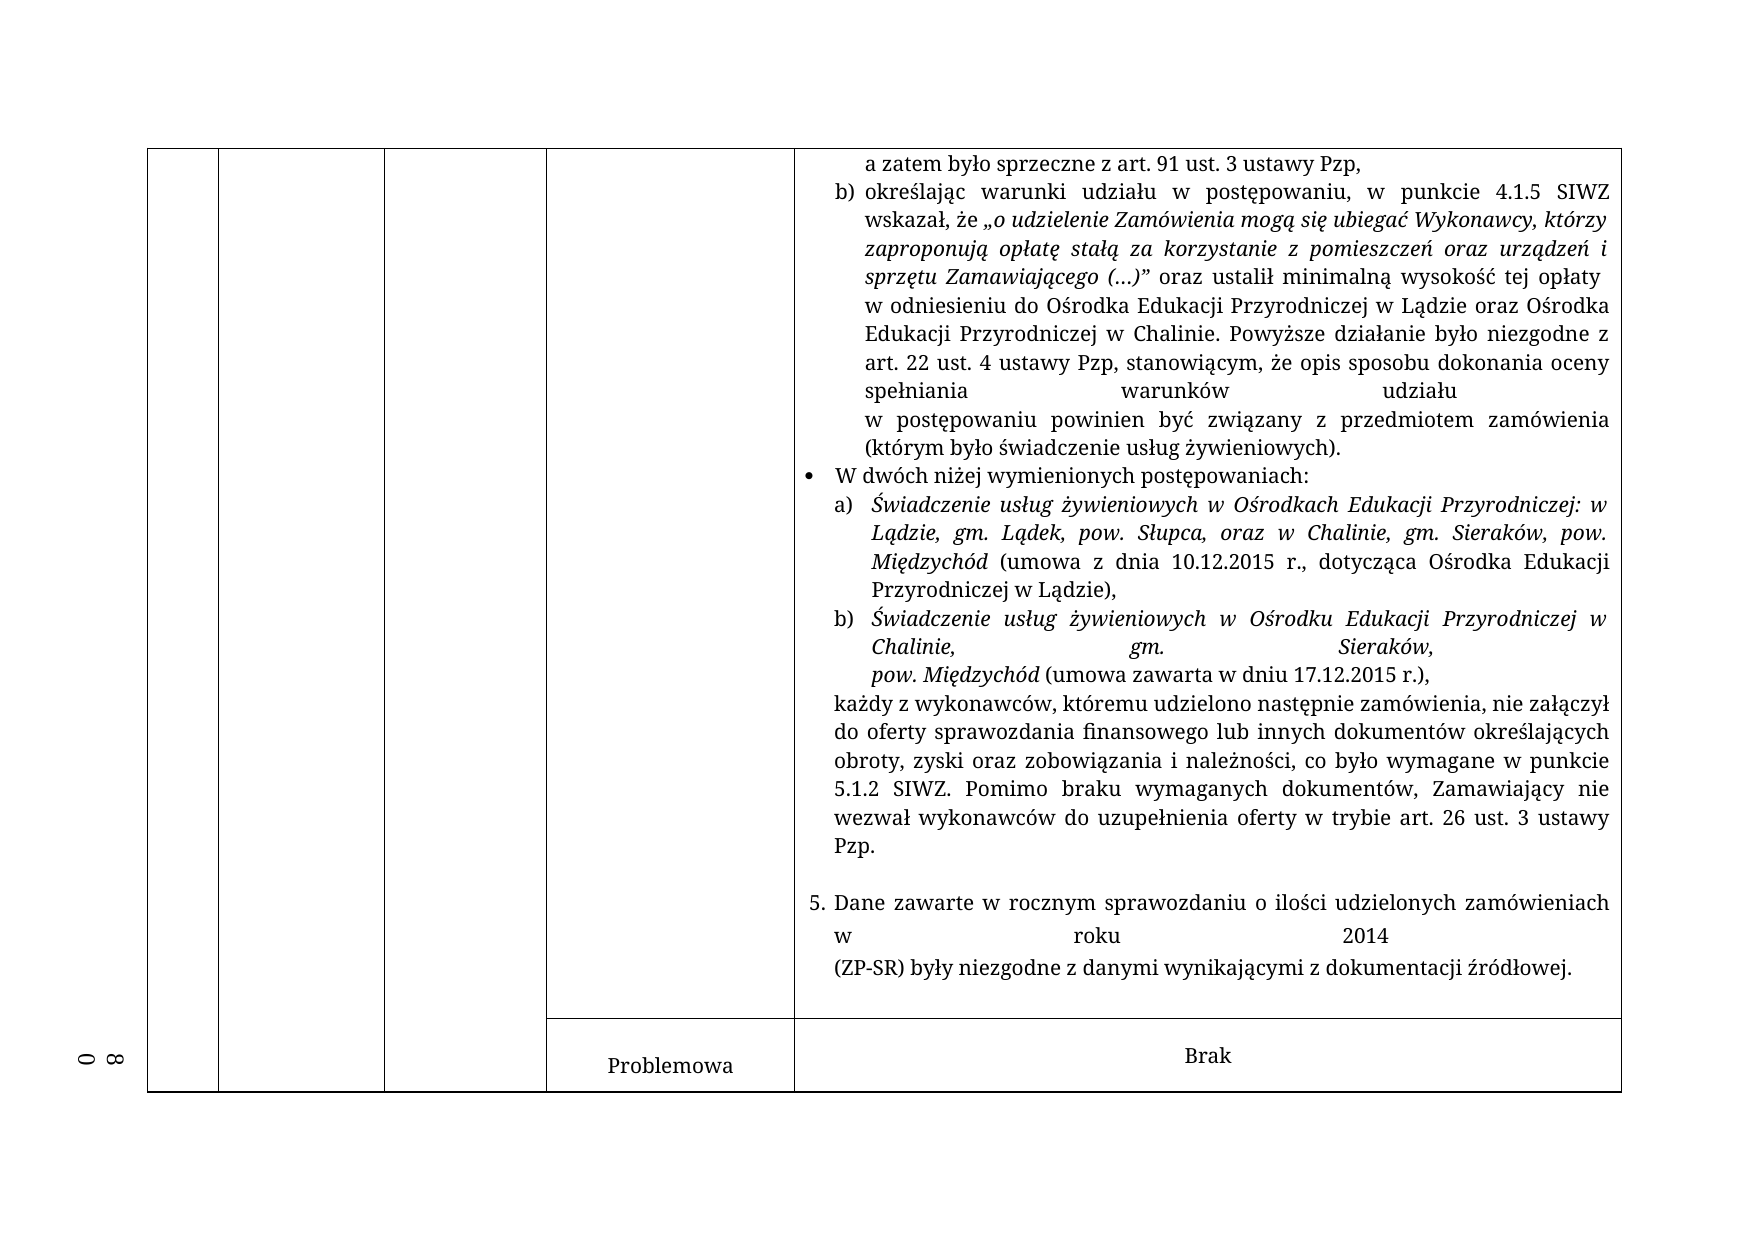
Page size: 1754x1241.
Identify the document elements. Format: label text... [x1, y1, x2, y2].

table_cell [547, 149, 794, 1018]
table_cell Brak [795, 1019, 1621, 1091]
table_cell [795, 149, 1621, 1018]
table_cell [148, 149, 218, 1091]
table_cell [385, 149, 546, 1091]
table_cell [547, 1019, 794, 1091]
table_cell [219, 149, 384, 1091]
